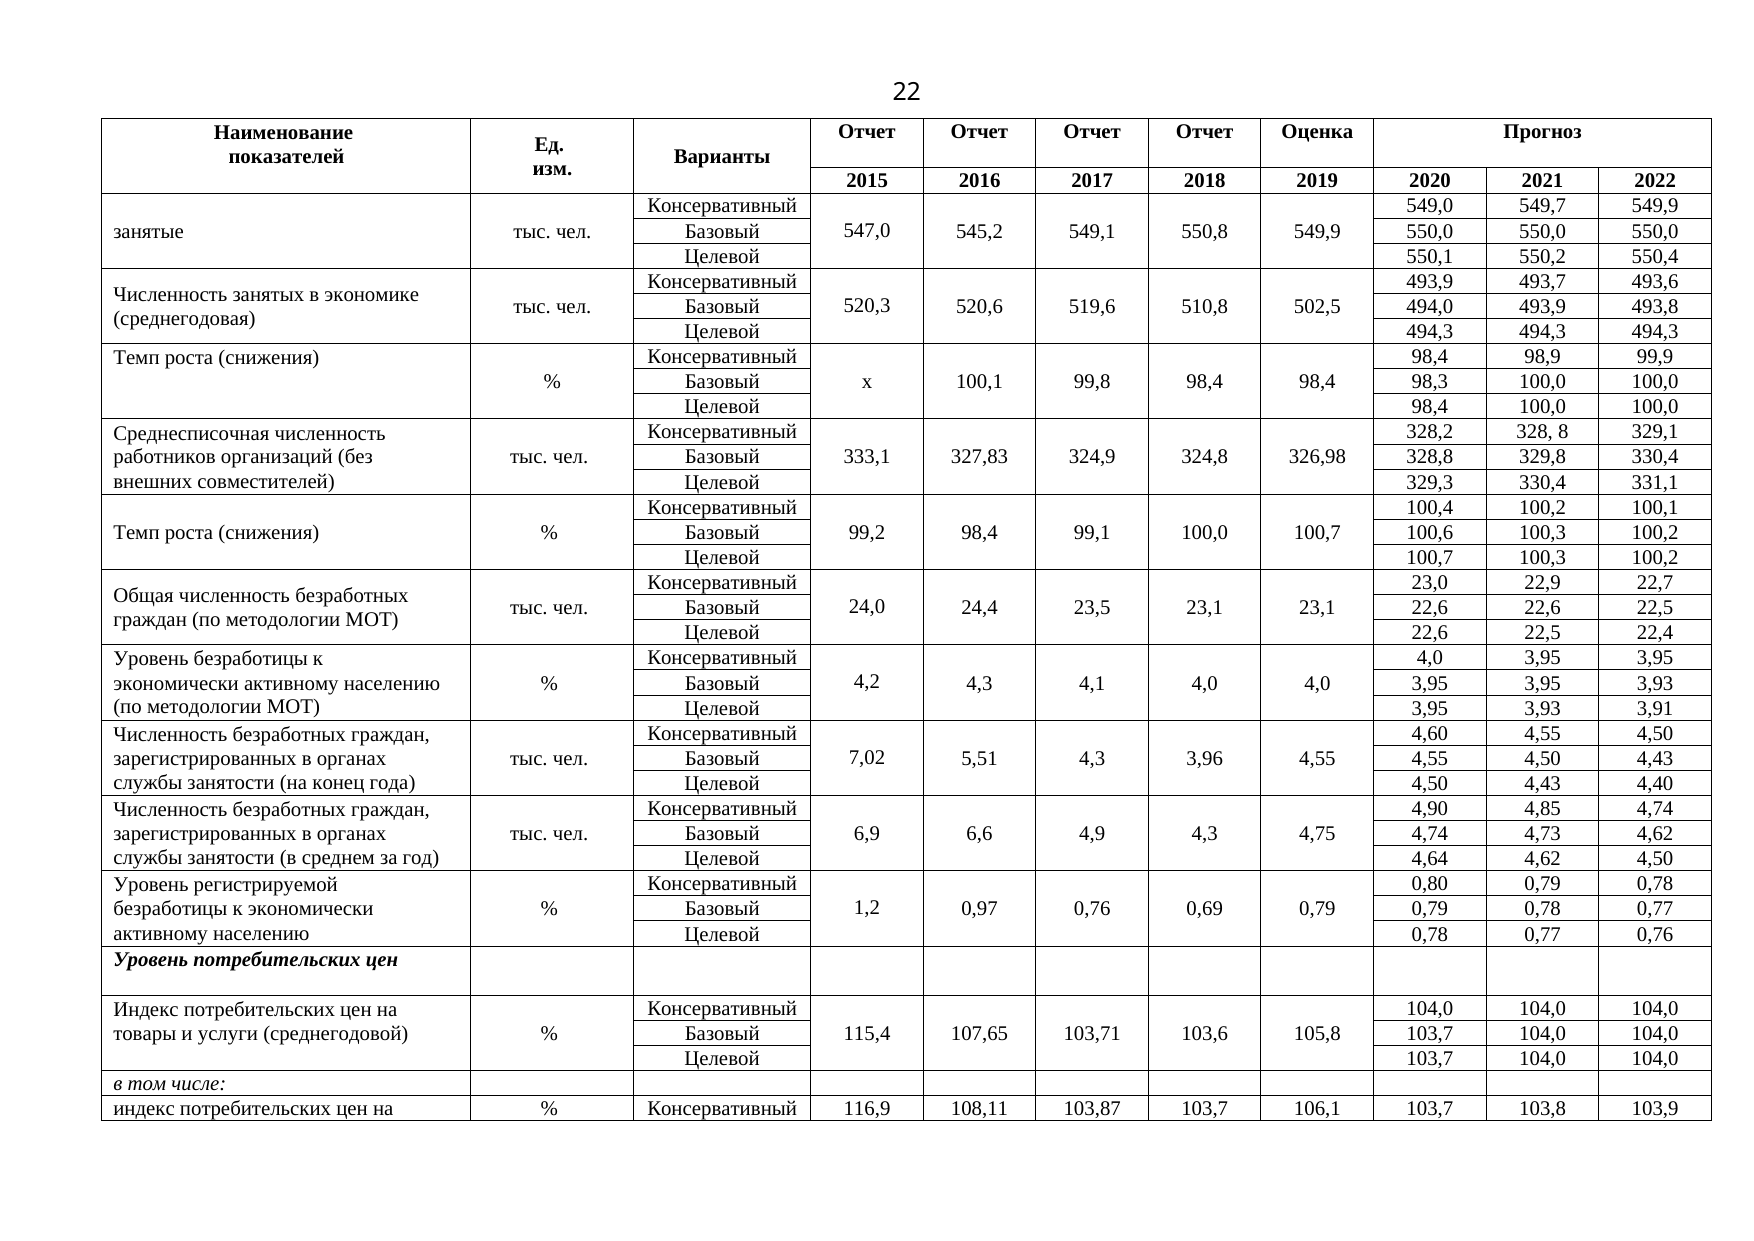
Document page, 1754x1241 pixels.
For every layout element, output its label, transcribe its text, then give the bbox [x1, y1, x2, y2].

table_cell 547,0 [811, 194, 923, 268]
table_cell 519,6 [1036, 269, 1148, 343]
table_cell 106,1 [1261, 1096, 1373, 1120]
table_cell Консервативный [634, 194, 810, 217]
table_cell [811, 1071, 923, 1095]
table_cell 3,95 [1487, 645, 1598, 669]
table_cell 99,1 [1036, 495, 1148, 569]
table_cell 100,0 [1487, 394, 1598, 418]
table_cell 4,50 [1599, 846, 1711, 870]
table_cell 107,65 [924, 996, 1035, 1070]
table_cell 324,8 [1149, 419, 1260, 494]
table_cell 329,8 [1487, 445, 1598, 468]
table_cell 4,64 [1374, 846, 1486, 870]
table_cell 0,78 [1599, 871, 1711, 895]
table_cell 98,3 [1374, 369, 1486, 393]
table_cell 0,79 [1374, 896, 1486, 920]
table_cell 116,9 [811, 1096, 923, 1120]
table_cell 104,0 [1599, 996, 1711, 1020]
table_cell 98,4 [1374, 344, 1486, 368]
table_cell Консервативный [634, 1096, 810, 1120]
table_cell 98,4 [1374, 394, 1486, 418]
table_cell Целевой [634, 620, 810, 644]
table_cell Уровень безработицы к экономически активному населению (по методологии МОТ) [102, 645, 470, 719]
table_cell [471, 1071, 633, 1095]
table_cell Среднесписочная численность работников организаций (без внешних совместителей) [102, 419, 470, 494]
table_cell 494,3 [1374, 319, 1486, 343]
table_cell 99,9 [1599, 344, 1711, 368]
table_cell [1261, 947, 1373, 995]
table_cell 108,11 [924, 1096, 1035, 1120]
table_cell 2015 [811, 168, 923, 192]
table_cell 3,96 [1149, 721, 1260, 795]
table_header Прогноз [1374, 119, 1711, 167]
table_cell 99,2 [811, 495, 923, 569]
table_cell Целевой [634, 319, 810, 343]
table_cell Базовый [634, 294, 810, 318]
table_cell 104,0 [1487, 1046, 1598, 1070]
table_cell 550,0 [1487, 219, 1598, 243]
table_cell % [471, 344, 633, 418]
table_cell 100,4 [1374, 495, 1486, 519]
table_cell 103,7 [1374, 1046, 1486, 1070]
table_cell 23,0 [1374, 570, 1486, 594]
table_cell [924, 1071, 1035, 1095]
table_cell [1149, 1071, 1260, 1095]
table_cell 493,8 [1599, 294, 1711, 318]
table_cell 0,79 [1487, 871, 1598, 895]
table_cell 333,1 [811, 419, 923, 494]
table_cell 331,1 [1599, 470, 1711, 494]
table_cell Консервативный [634, 495, 810, 519]
table_cell 0,69 [1149, 871, 1260, 946]
table_cell тыс. чел. [471, 796, 633, 870]
table_cell 22,6 [1374, 595, 1486, 619]
table_cell 3,95 [1599, 645, 1711, 669]
table_cell 103,7 [1374, 1096, 1486, 1120]
table_cell 2022 [1599, 168, 1711, 192]
table_cell 104,0 [1487, 996, 1598, 1020]
table_cell 100,3 [1487, 545, 1598, 569]
table_cell 100,2 [1487, 495, 1598, 519]
table_cell Консервативный [634, 996, 810, 1020]
table_cell 5,51 [924, 721, 1035, 795]
table_cell Целевой [634, 1046, 810, 1070]
table_cell 549,1 [1036, 194, 1148, 268]
table_cell 3,91 [1599, 696, 1711, 719]
table_cell 3,95 [1487, 670, 1598, 694]
table_cell 4,73 [1487, 821, 1598, 845]
table_cell [471, 947, 633, 995]
table_cell 520,3 [811, 269, 923, 343]
table_cell [924, 947, 1035, 995]
table_cell 550,1 [1374, 244, 1486, 268]
table_cell тыс. чел. [471, 194, 633, 268]
table_cell [1599, 947, 1711, 995]
table_cell [1036, 1071, 1148, 1095]
table_cell 4,0 [1374, 645, 1486, 669]
table_cell [1374, 947, 1486, 995]
table_cell Базовый [634, 595, 810, 619]
table_cell 22,4 [1599, 620, 1711, 644]
table_cell Уровень регистрируемой безработицы к экономически активному населению [102, 871, 470, 946]
table_cell 324,9 [1036, 419, 1148, 494]
table_cell 100,0 [1149, 495, 1260, 569]
table_cell 0,77 [1487, 921, 1598, 946]
table_cell 98,4 [1149, 344, 1260, 418]
table_cell 24,0 [811, 570, 923, 644]
table_cell 100,6 [1374, 520, 1486, 544]
table_cell 103,7 [1149, 1096, 1260, 1120]
table_cell 4,74 [1374, 821, 1486, 845]
table_cell [1599, 1071, 1711, 1095]
table_cell 549,7 [1487, 194, 1598, 217]
table_cell 0,78 [1374, 921, 1486, 946]
table_cell 510,8 [1149, 269, 1260, 343]
table_cell Численность безработных граждан, зарегистрированных в органах службы занятости (в среднем за год) [102, 796, 470, 870]
table_cell 104,0 [1599, 1021, 1711, 1045]
table_cell Численность занятых в экономике (среднегодовая) [102, 269, 470, 343]
table_cell 115,4 [811, 996, 923, 1070]
table_cell 4,43 [1487, 771, 1598, 795]
table_cell 330,4 [1599, 445, 1711, 468]
table_cell Целевой [634, 696, 810, 719]
table_cell 4,43 [1599, 746, 1711, 770]
table_cell 4,40 [1599, 771, 1711, 795]
table_cell 330,4 [1487, 470, 1598, 494]
table_cell 100,2 [1599, 545, 1711, 569]
table_cell [1374, 1071, 1486, 1095]
table_cell 103,9 [1599, 1096, 1711, 1120]
table_cell 4,60 [1374, 721, 1486, 745]
table_cell [634, 1071, 810, 1095]
table_cell Базовый [634, 821, 810, 845]
table_cell 0,77 [1599, 896, 1711, 920]
table_cell Целевой [634, 921, 810, 946]
table_cell 328,8 [1374, 445, 1486, 468]
table_cell 4,2 [811, 645, 923, 719]
table_cell [811, 947, 923, 995]
table_cell % [471, 996, 633, 1070]
table_cell Уровень потребительских цен [102, 947, 470, 995]
table_cell Консервативный [634, 871, 810, 895]
table_header Ед. изм. [471, 119, 633, 192]
table_header Отчет [811, 119, 923, 167]
table_cell 103,71 [1036, 996, 1148, 1070]
table_cell Консервативный [634, 645, 810, 669]
table_header Отчет [924, 119, 1035, 167]
table_cell 105,8 [1261, 996, 1373, 1070]
table_cell 4,62 [1487, 846, 1598, 870]
table_cell 4,55 [1261, 721, 1373, 795]
table_cell тыс. чел. [471, 721, 633, 795]
table_cell 0,97 [924, 871, 1035, 946]
table_cell Общая численность безработных граждан (по методологии МОТ) [102, 570, 470, 644]
table_cell 100,1 [1599, 495, 1711, 519]
table_cell % [471, 871, 633, 946]
table_cell 2018 [1149, 168, 1260, 192]
table_cell 6,6 [924, 796, 1035, 870]
table_cell 100,0 [1599, 369, 1711, 393]
table_cell 494,3 [1599, 319, 1711, 343]
table_cell 100,3 [1487, 520, 1598, 544]
table_cell 103,6 [1149, 996, 1260, 1070]
table_cell тыс. чел. [471, 269, 633, 343]
table_cell Базовый [634, 369, 810, 393]
table_cell 550,8 [1149, 194, 1260, 268]
table_cell 2021 [1487, 168, 1598, 192]
table_cell 0,76 [1036, 871, 1148, 946]
table_cell 328,2 [1374, 419, 1486, 443]
table_cell 22,5 [1599, 595, 1711, 619]
table_cell 0,76 [1599, 921, 1711, 946]
table_cell 22,6 [1374, 620, 1486, 644]
table_cell тыс. чел. [471, 570, 633, 644]
table_cell Темп роста (снижения) [102, 344, 470, 418]
table_cell Целевой [634, 771, 810, 795]
table_cell 23,1 [1261, 570, 1373, 644]
table_header Наименование показателей [102, 119, 470, 192]
table_cell Консервативный [634, 269, 810, 293]
table_cell Целевой [634, 846, 810, 870]
table_cell [1487, 947, 1598, 995]
table_cell [1036, 947, 1148, 995]
table_cell 502,5 [1261, 269, 1373, 343]
table_cell Базовый [634, 896, 810, 920]
table_header Отчет [1149, 119, 1260, 167]
table_cell 0,78 [1487, 896, 1598, 920]
table_cell Консервативный [634, 796, 810, 820]
table_cell 550,2 [1487, 244, 1598, 268]
table_cell 328, 8 [1487, 419, 1598, 443]
table_cell 98,9 [1487, 344, 1598, 368]
table_cell 22,7 [1599, 570, 1711, 594]
table_cell 494,0 [1374, 294, 1486, 318]
table_cell 104,0 [1487, 1021, 1598, 1045]
table_header Оценка [1261, 119, 1373, 167]
table_cell 22,9 [1487, 570, 1598, 594]
table_cell 549,9 [1261, 194, 1373, 268]
table_cell 329,1 [1599, 419, 1711, 443]
table_cell [1487, 1071, 1598, 1095]
table_cell Индекс потребительских цен на товары и услуги (среднегодовой) [102, 996, 470, 1070]
table_cell 494,3 [1487, 319, 1598, 343]
table_cell 4,9 [1036, 796, 1148, 870]
table_cell Целевой [634, 545, 810, 569]
table_cell индекс потребительских цен на товары [102, 1096, 470, 1120]
table_cell 100,2 [1599, 520, 1711, 544]
table_cell 23,5 [1036, 570, 1148, 644]
table_cell 100,1 [924, 344, 1035, 418]
table_cell 99,8 [1036, 344, 1148, 418]
table_cell 6,9 [811, 796, 923, 870]
table_cell 4,90 [1374, 796, 1486, 820]
table_cell 4,3 [1149, 796, 1260, 870]
table_cell 2019 [1261, 168, 1373, 192]
table_cell 550,0 [1599, 219, 1711, 243]
table_cell 4,75 [1261, 796, 1373, 870]
table_cell Численность безработных граждан, зарегистрированных в органах службы занятости (на конец года) [102, 721, 470, 795]
table_cell 549,9 [1599, 194, 1711, 217]
table_cell 550,0 [1374, 219, 1486, 243]
table_cell [1149, 947, 1260, 995]
table_cell % [471, 495, 633, 569]
table_cell 520,6 [924, 269, 1035, 343]
table_cell 545,2 [924, 194, 1035, 268]
table_cell 4,50 [1599, 721, 1711, 745]
table_cell [634, 947, 810, 995]
table_cell 1,2 [811, 871, 923, 946]
table_cell 4,0 [1261, 645, 1373, 719]
table_cell 4,1 [1036, 645, 1148, 719]
table_cell занятые [102, 194, 470, 268]
table_cell Базовый [634, 219, 810, 243]
table_cell 0,79 [1261, 871, 1373, 946]
table_cell 103,87 [1036, 1096, 1148, 1120]
table_cell Базовый [634, 520, 810, 544]
table_cell 3,93 [1487, 696, 1598, 719]
table_cell 104,0 [1599, 1046, 1711, 1070]
table_cell Целевой [634, 470, 810, 494]
table_cell 4,0 [1149, 645, 1260, 719]
table_cell Базовый [634, 1021, 810, 1045]
table_cell 0,80 [1374, 871, 1486, 895]
table_cell х [811, 344, 923, 418]
table_cell 3,95 [1374, 670, 1486, 694]
table_cell % [471, 645, 633, 719]
table_cell 327,83 [924, 419, 1035, 494]
table_header Отчет [1036, 119, 1148, 167]
table_cell 4,55 [1374, 746, 1486, 770]
table_cell 3,93 [1599, 670, 1711, 694]
table_cell Консервативный [634, 570, 810, 594]
table_cell 329,3 [1374, 470, 1486, 494]
table_cell 100,0 [1599, 394, 1711, 418]
table_cell 4,55 [1487, 721, 1598, 745]
table_cell 2016 [924, 168, 1035, 192]
table_cell 4,62 [1599, 821, 1711, 845]
table_cell Консервативный [634, 419, 810, 443]
table_cell 98,4 [1261, 344, 1373, 418]
table_cell 22,5 [1487, 620, 1598, 644]
table_cell 100,0 [1487, 369, 1598, 393]
table_cell 4,3 [1036, 721, 1148, 795]
table_cell 7,02 [811, 721, 923, 795]
table_cell 4,3 [924, 645, 1035, 719]
table_cell 2017 [1036, 168, 1148, 192]
table_header Варианты [634, 119, 810, 192]
table_cell 549,0 [1374, 194, 1486, 217]
table_cell 493,9 [1487, 294, 1598, 318]
table_cell 24,4 [924, 570, 1035, 644]
table_cell 3,95 [1374, 696, 1486, 719]
table_cell Базовый [634, 746, 810, 770]
table_cell 550,4 [1599, 244, 1711, 268]
table_cell [1261, 1071, 1373, 1095]
table_cell 493,7 [1487, 269, 1598, 293]
table_cell 103,8 [1487, 1096, 1598, 1120]
table_cell 22,6 [1487, 595, 1598, 619]
table_cell 104,0 [1374, 996, 1486, 1020]
table_cell 100,7 [1374, 545, 1486, 569]
table_cell Консервативный [634, 721, 810, 745]
table_cell Целевой [634, 394, 810, 418]
table_cell Темп роста (снижения) [102, 495, 470, 569]
table_cell в том числе: [102, 1071, 470, 1095]
table_cell 23,1 [1149, 570, 1260, 644]
table_cell 326,98 [1261, 419, 1373, 494]
table_cell Консервативный [634, 344, 810, 368]
table_cell 493,6 [1599, 269, 1711, 293]
table_cell 103,7 [1374, 1021, 1486, 1045]
table_cell 100,7 [1261, 495, 1373, 569]
table_cell Базовый [634, 445, 810, 468]
table_cell 2020 [1374, 168, 1486, 192]
table_cell 4,85 [1487, 796, 1598, 820]
table_cell 4,50 [1374, 771, 1486, 795]
table_cell 4,50 [1487, 746, 1598, 770]
table_cell тыс. чел. [471, 419, 633, 494]
table_cell 493,9 [1374, 269, 1486, 293]
table_cell % [471, 1096, 633, 1120]
table_cell 98,4 [924, 495, 1035, 569]
table_cell 4,74 [1599, 796, 1711, 820]
table_cell Целевой [634, 244, 810, 268]
table_cell Базовый [634, 670, 810, 694]
